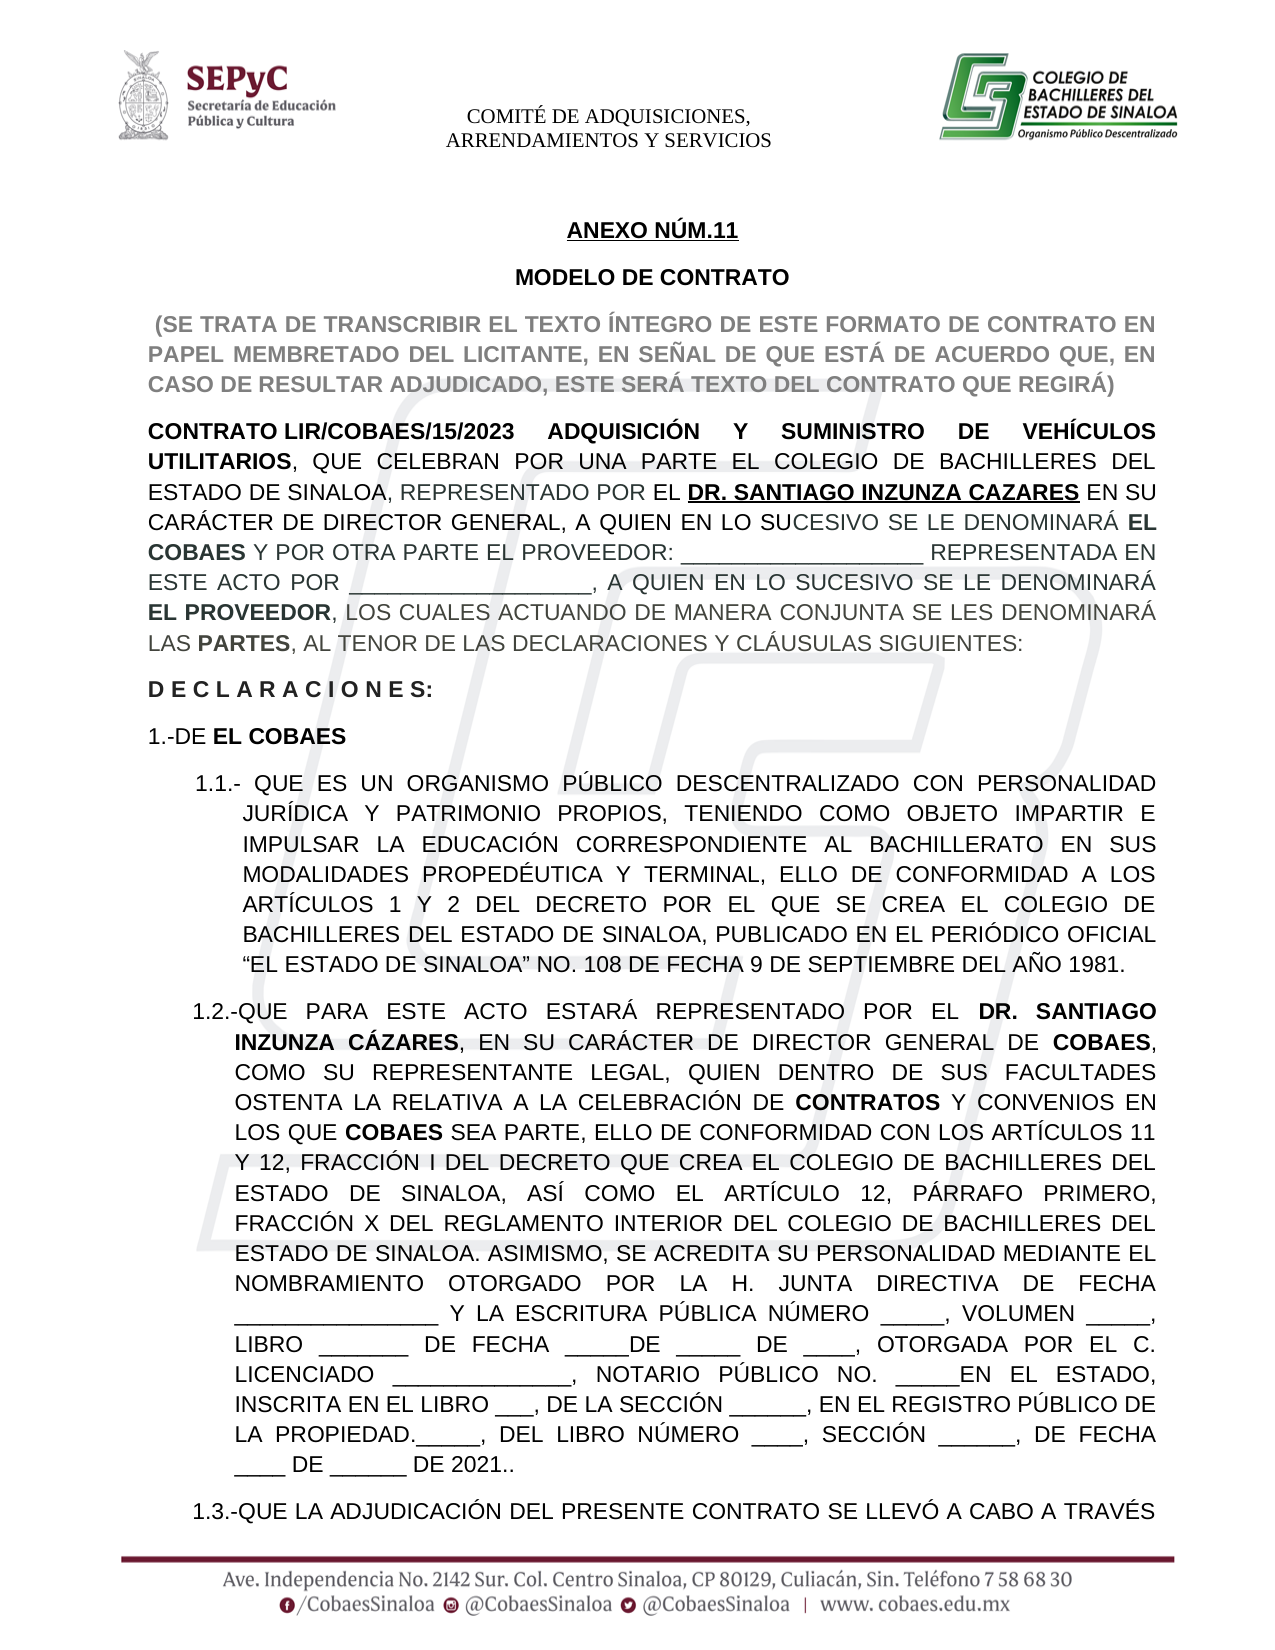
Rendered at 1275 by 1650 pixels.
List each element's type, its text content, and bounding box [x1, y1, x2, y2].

text (SE TRATA DE TRANSCRIBIR EL TEXTO ÍNTEGRO DE ESTE FORMATO DE CONTRATO EN PAPEL MEMBRETADO DEL LICITANTE, EN SEÑAL DE QUE ESTÁ DE ACUERDO QUE, EN CASO DE RESULTAR ADJUDICADO, ESTE SERÁ TEXTO DEL CONTRATO QUE REGIRÁ) [148, 311, 1157, 398]
text 1.1.- QUE ES UN ORGANISMO PÚBLICO DESCENTRALIZADO CON PERSONALIDAD JURÍDICA Y PATRIMONIO PROPIOS, TENIENDO COMO OBJETO IMPARTIR E IMPULSAR LA EDUCACIÓN CORRESPONDIENTE AL BACHILLERATO EN SUS MODALIDADES PROPEDÉUTICA Y TERMINAL, ELLO DE CONFORMIDAD A LOS ARTÍCULOS 1 Y 2 DEL DECRETO POR EL QUE SE CREA EL COLEGIO DE BACHILLERES DEL ESTADO DE SINALOA, PUBLICADO EN EL PERIÓDICO OFICIAL “EL ESTADO DE SINALOA” NO. 108 DE FECHA 9 DE SEPTIEMBRE DEL AÑO 1981. [195, 770, 1157, 978]
picture [117, 50, 1179, 1617]
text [192, 1498, 1157, 1525]
text MODELO DE CONTRATO [148, 264, 1157, 290]
text CONTRATO LIR/COBAES/15/2023 ADQUISICIÓN Y SUMINISTRO DE VEHÍCULOS UTILITARIOS, QUE CELEBRAN POR UNA PARTE EL COLEGIO DE BACHILLERES DEL ESTADO DE SINALOA, REPRESENTADO POR EL DR. SANTIAGO INZUNZA CAZARES EN SU CARÁCTER DE DIRECTOR GENERAL, A QUIEN EN LO SUCESIVO SE LE DENOMINARÁ EL COBAES Y POR OTRA PARTE EL PROVEEDOR: ___________________ REPRESENTADA EN ESTE ACTO POR ___________________, A QUIEN EN LO SUCESIVO SE LE DENOMINARÁ EL PROVEEDOR, LOS CUALES ACTUANDO DE MANERA CONJUNTA SE LES DENOMINARÁ LAS PARTES, AL TENOR DE LAS DECLARACIONES Y CLÁUSULAS SIGUIENTES: [148, 418, 1157, 656]
text 1.2.-QUE PARA ESTE ACTO ESTARÁ REPRESENTADO POR EL DR. SANTIAGO INZUNZA CÁZARES, EN SU CARÁCTER DE DIRECTOR GENERAL DE COBAES, COMO SU REPRESENTANTE LEGAL, QUIEN DENTRO DE SUS FACULTADES OSTENTA LA RELATIVA A LA CELEBRACIÓN DE CONTRATOS Y CONVENIOS EN LOS QUE COBAES SEA PARTE, ELLO DE CONFORMIDAD CON LOS ARTÍCULOS 11 Y 12, FRACCIÓN I DEL DECRETO QUE CREA EL COLEGIO DE BACHILLERES DEL ESTADO DE SINALOA, ASÍ COMO EL ARTÍCULO 12, PÁRRAFO PRIMERO, FRACCIÓN X DEL REGLAMENTO INTERIOR DEL COLEGIO DE BACHILLERES DEL ESTADO DE SINALOA. ASIMISMO, SE ACREDITA SU PERSONALIDAD MEDIANTE EL NOMBRAMIENTO OTORGADO POR LA H. JUNTA DIRECTIVA DE FECHA ________________ Y LA ESCRITURA PÚBLICA NÚMERO _____, VOLUMEN _____, LIBRO _______ DE FECHA _____DE _____ DE ____, OTORGADA POR EL C. LICENCIADO ______________, NOTARIO PÚBLICO NO. _____EN EL ESTADO, INSCRITA EN EL LIBRO ___, DE LA SECCIÓN ______, EN EL REGISTRO PÚBLICO DE LA PROPIEDAD._____, DEL LIBRO NÚMERO ____, SECCIÓN ______, DE FECHA ____ DE ______ DE 2021.. [192, 998, 1157, 1478]
text D E C L A R A C I O N E S: [148, 676, 1157, 703]
text 1.-DE EL COBAES [148, 723, 1157, 750]
text ANEXO NÚM.11 [148, 217, 1157, 243]
